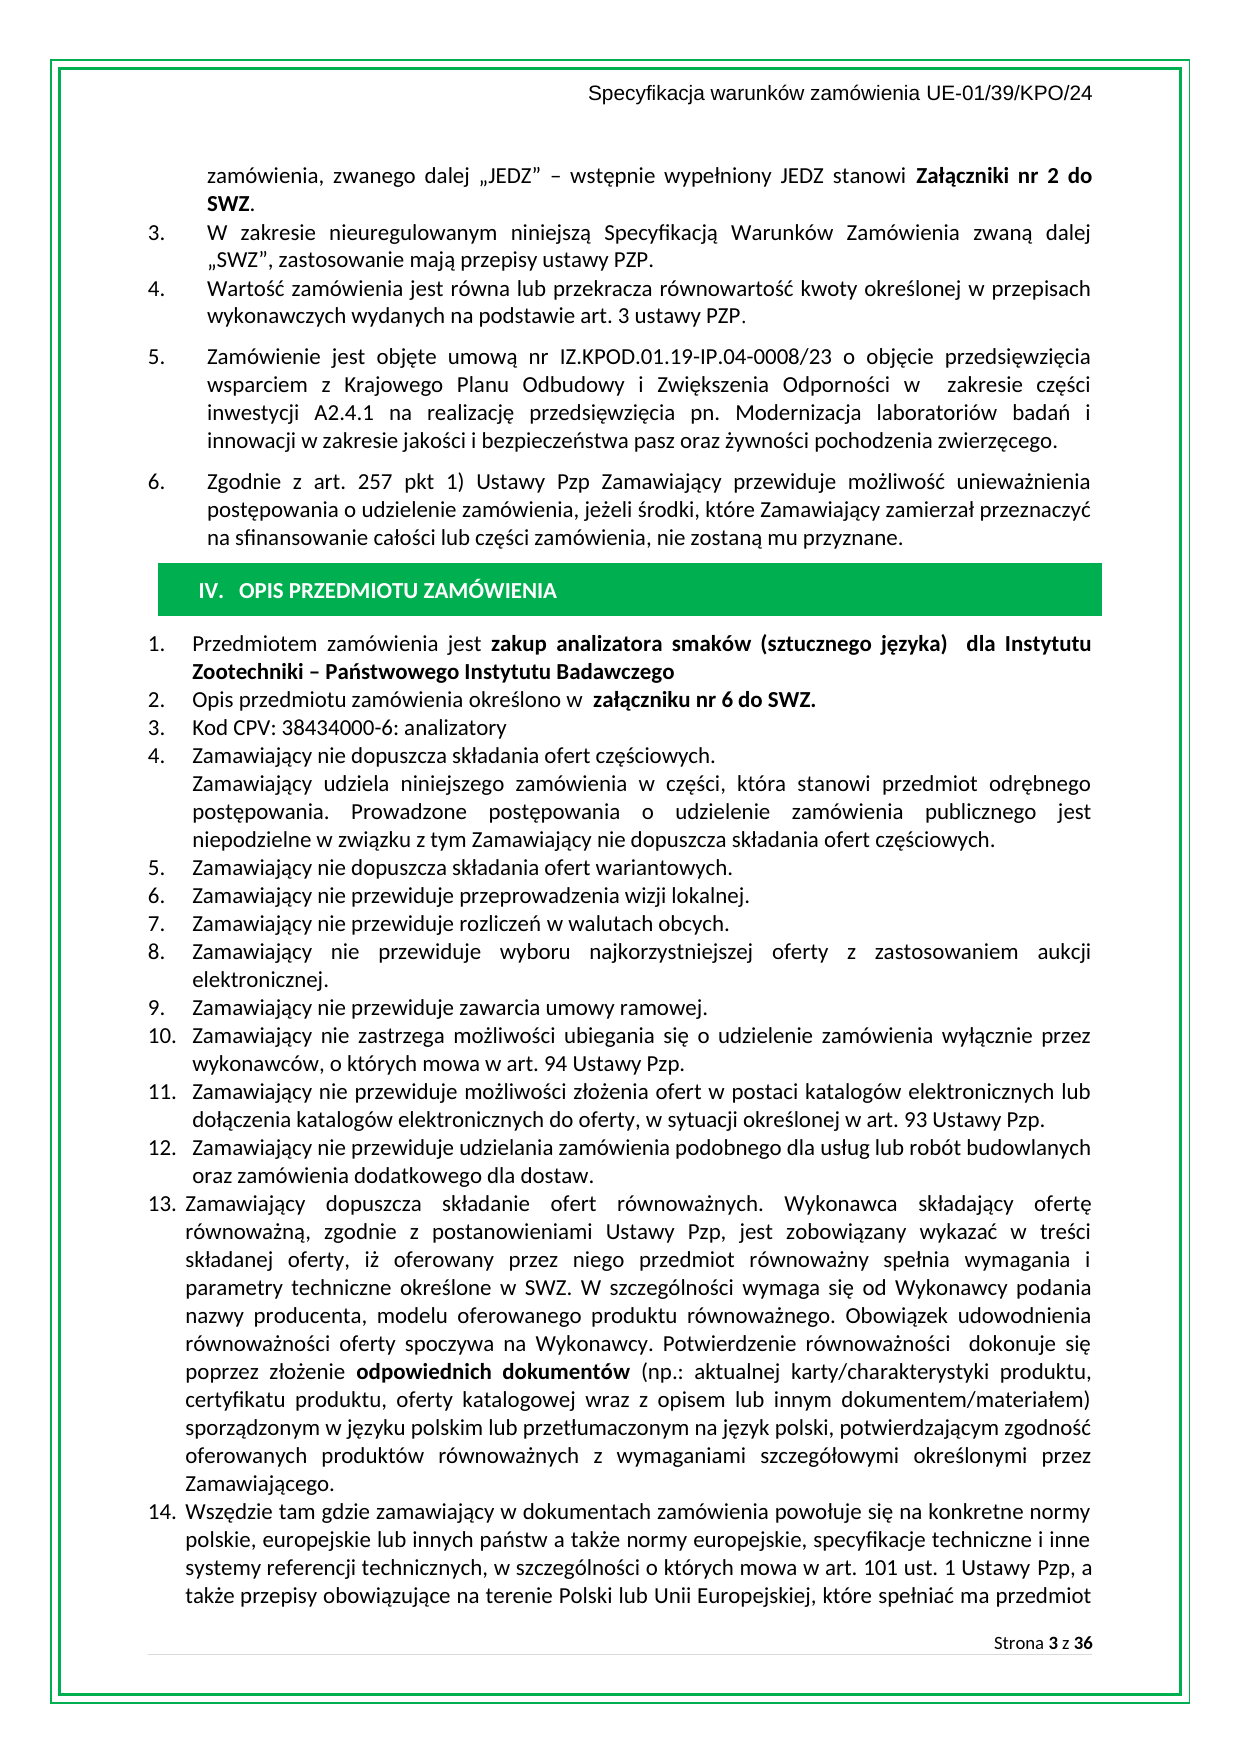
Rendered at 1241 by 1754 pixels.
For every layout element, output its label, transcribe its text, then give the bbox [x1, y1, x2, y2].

list Zamawiający dopuszcza składanie ofert równoważnych. Wykonawca składający ofertę równoważną, zgodnie z postanowieniami Ustawy Pzp, jest zobowiązany wykazać w treści składanej oferty, iż oferowany przez niego przedmiot równoważny spełnia wymagania i parametry techniczne określone w SWZ. W szczególności wymaga się od Wykonawcy podania nazwy producenta, modelu oferowanego produktu równoważnego. Obowiązek udowodnienia równoważności oferty spoczywa na Wykonawcy. Potwierdzenie równoważności dokonuje się poprzez złożenie odpowiednich dokumentów (np.: aktualnej karty/charakterystyki produktu, certyfikatu produktu, oferty katalogowej wraz z opisem lub innym dokumentem/materiałem) sporządzonym w języku polskim lub przetłumaczonym na język polski, potwierdzającym zgodność oferowanych produktów równoważnych z wymaganiami szczegółowymi określonymi przez Zamawiającego. [148, 1189, 1092, 1497]
list Zamówienie jest objęte umową nr IZ.KPOD.01.19-IP.04-0008/23 o objęcie przedsięwzięcia wsparciem z Krajowego Planu Odbudowy i Zwiększenia Odporności w zakresie części inwestycji A2.4.1 na realizację przedsięwzięcia pn. Modernizacja laboratoriów badań i innowacji w zakresie jakości i bezpieczeństwa pasz oraz żywności pochodzenia zwierzęcego. [148, 342, 1092, 454]
list Zamawiający nie przewiduje wyboru najkorzystniejszej oferty z zastosowaniem aukcji elektronicznej. [148, 937, 1092, 993]
table_header OPIS PRZEDMIOTU ZAMÓWIENIA [158, 563, 1102, 616]
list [148, 1497, 1092, 1609]
list Przedmiotem zamówienia jest zakup analizatora smaków (sztucznego języka) dla Instytutu Zootechniki – Państwowego Instytutu Badawczego [148, 629, 1092, 685]
list Zamawiający nie zastrzega możliwości ubiegania się o udzielenie zamówienia wyłącznie przez wykonawców, o których mowa w art. 94 Ustawy Pzp. [148, 1021, 1092, 1077]
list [148, 162, 1092, 218]
list Zgodnie z art. 257 pkt 1) Ustawy Pzp Zamawiający przewiduje możliwość unieważnienia postępowania o udzielenie zamówienia, jeżeli środki, które Zamawiający zamierzał przeznaczyć na sfinansowanie całości lub części zamówienia, nie zostaną mu przyznane. [148, 467, 1092, 551]
list Wartość zamówienia jest równa lub przekracza równowartość kwoty określonej w przepisach wykonawczych wydanych na podstawie art. 3 ustawy PZP. [148, 274, 1092, 330]
list Opis przedmiotu zamówienia określono w załączniku nr 6 do SWZ. [148, 685, 1092, 713]
list Zamawiający nie przewiduje możliwości złożenia ofert w postaci katalogów elektronicznych lub dołączenia katalogów elektronicznych do oferty, w sytuacji określonej w art. 93 Ustawy Pzp. [148, 1077, 1092, 1133]
text Zamawiający udziela niniejszego zamówienia w części, która stanowi przedmiot odrębnego postępowania. Prowadzone postępowania o udzielenie zamówienia publicznego jest niepodzielne w związku z tym Zamawiający nie dopuszcza składania ofert częściowych. [192, 769, 1092, 853]
list Kod CPV: 38434000-6: analizatory [148, 713, 1092, 741]
list Zamawiający nie dopuszcza składania ofert wariantowych. [148, 853, 1092, 881]
list Zamawiający nie przewiduje przeprowadzenia wizji lokalnej. [148, 881, 1092, 909]
list Zamawiający nie przewiduje zawarcia umowy ramowej. [148, 993, 1092, 1021]
list Zamawiający nie dopuszcza składania ofert częściowych. [148, 741, 1092, 769]
list Zamawiający nie przewiduje udzielania zamówienia podobnego dla usług lub robót budowlanych oraz zamówienia dodatkowego dla dostaw. [148, 1133, 1092, 1189]
list Zamawiający nie przewiduje rozliczeń w walutach obcych. [148, 909, 1092, 937]
list W zakresie nieuregulowanym niniejszą Specyfikacją Warunków Zamówienia zwaną dalej „SWZ”, zastosowanie mają przepisy ustawy PZP. [148, 218, 1092, 274]
